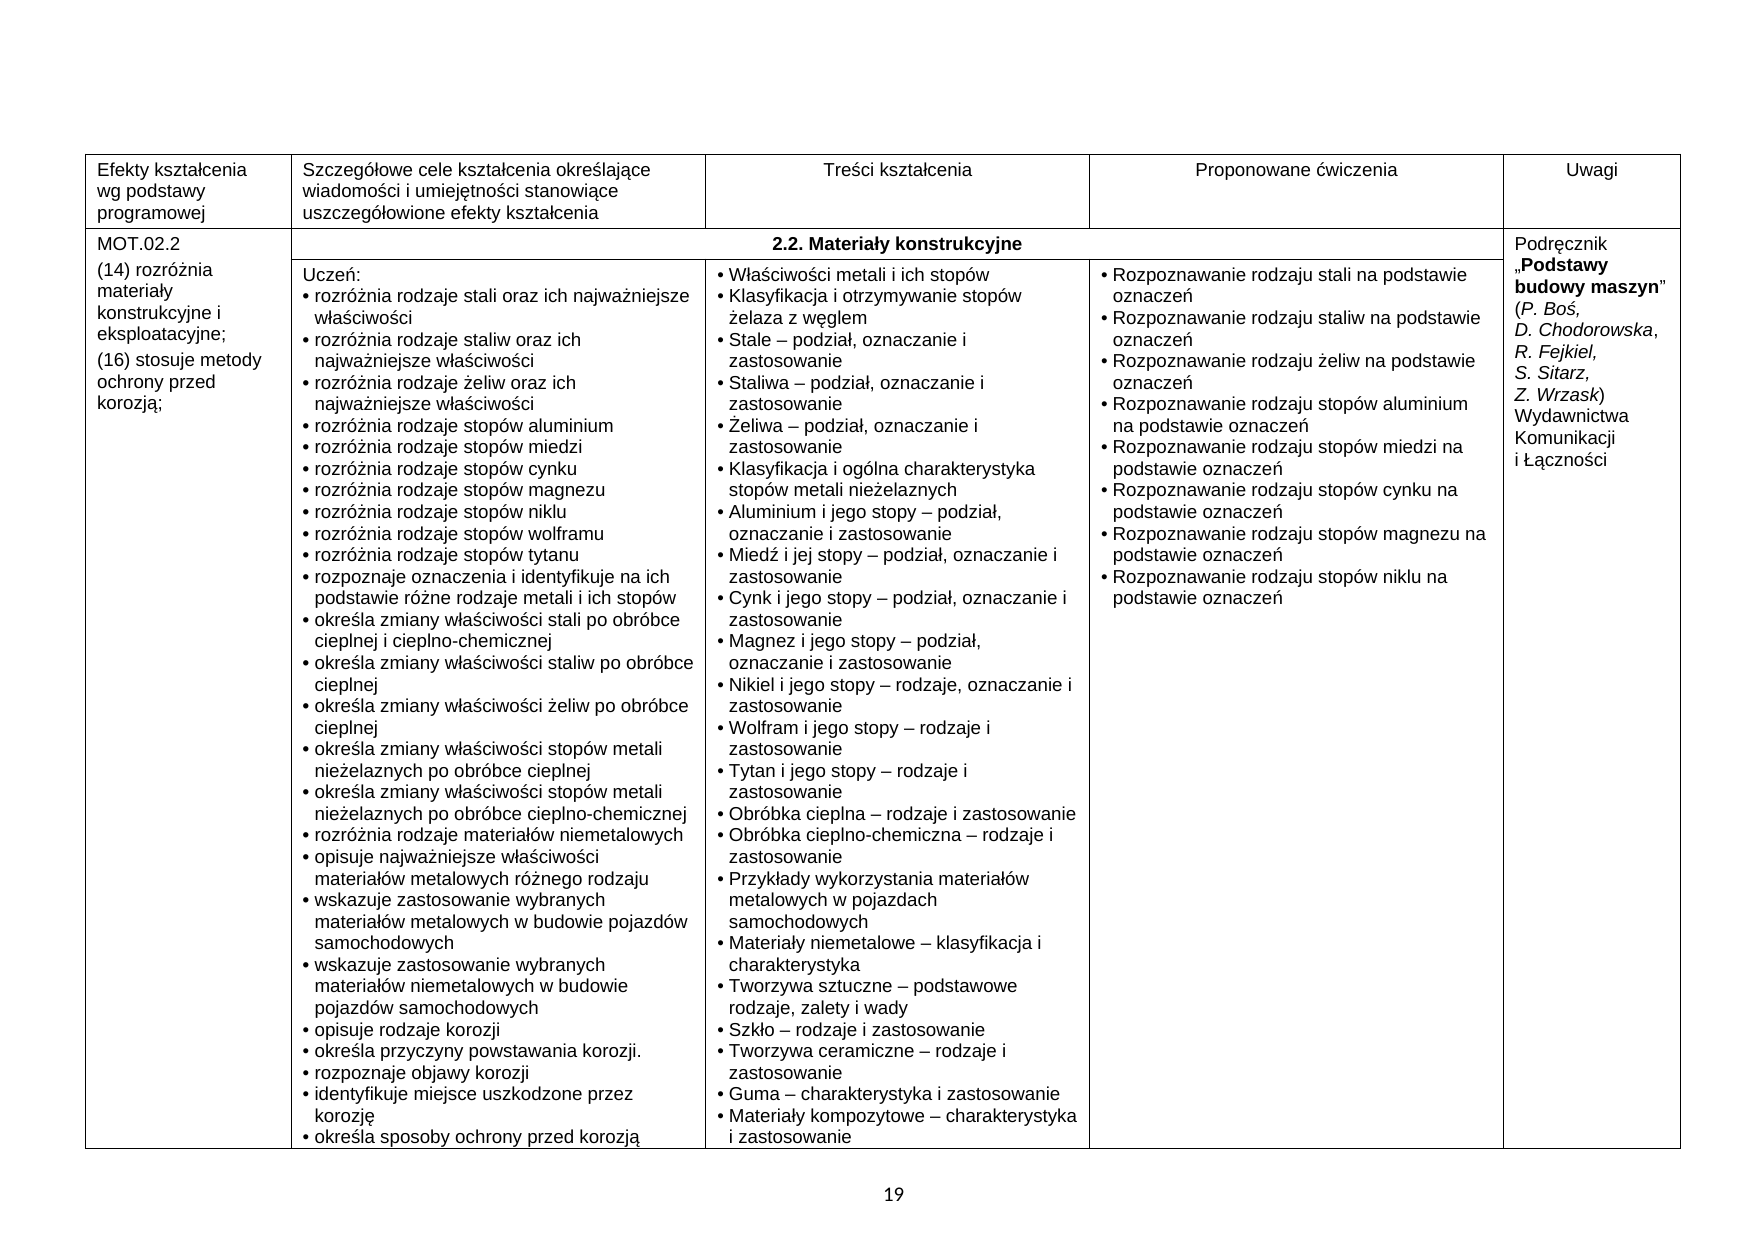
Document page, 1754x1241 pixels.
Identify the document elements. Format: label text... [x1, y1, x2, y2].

table_header Proponowane ćwiczenia [1090, 155, 1503, 227]
table_cell 2.2. Materiały konstrukcyjne [292, 229, 1503, 258]
table_header Efekty kształcenia wg podstawy programowej [86, 155, 291, 227]
table_cell Podręcznik „Podstawy budowy maszyn” (P. Boś, D. Chodorowska, R. Fejkiel, S. Sitarz, Z. Wrzask) Wydawnictwa Komunikacji i Łączności [1504, 229, 1680, 1148]
table_cell MOT.02.2 (14) rozróżnia materiały konstrukcyjne i eksploatacyjne; (16) stosuje metody ochrony przed korozją; [86, 229, 291, 1148]
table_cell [706, 260, 1089, 1148]
table_header Uwagi [1504, 155, 1680, 227]
table_header Treści kształcenia [706, 155, 1089, 227]
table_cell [1090, 260, 1503, 1148]
table_header Szczegółowe cele kształcenia określające wiadomości i umiejętności stanowiące uszczegółowione efekty kształcenia [292, 155, 705, 227]
